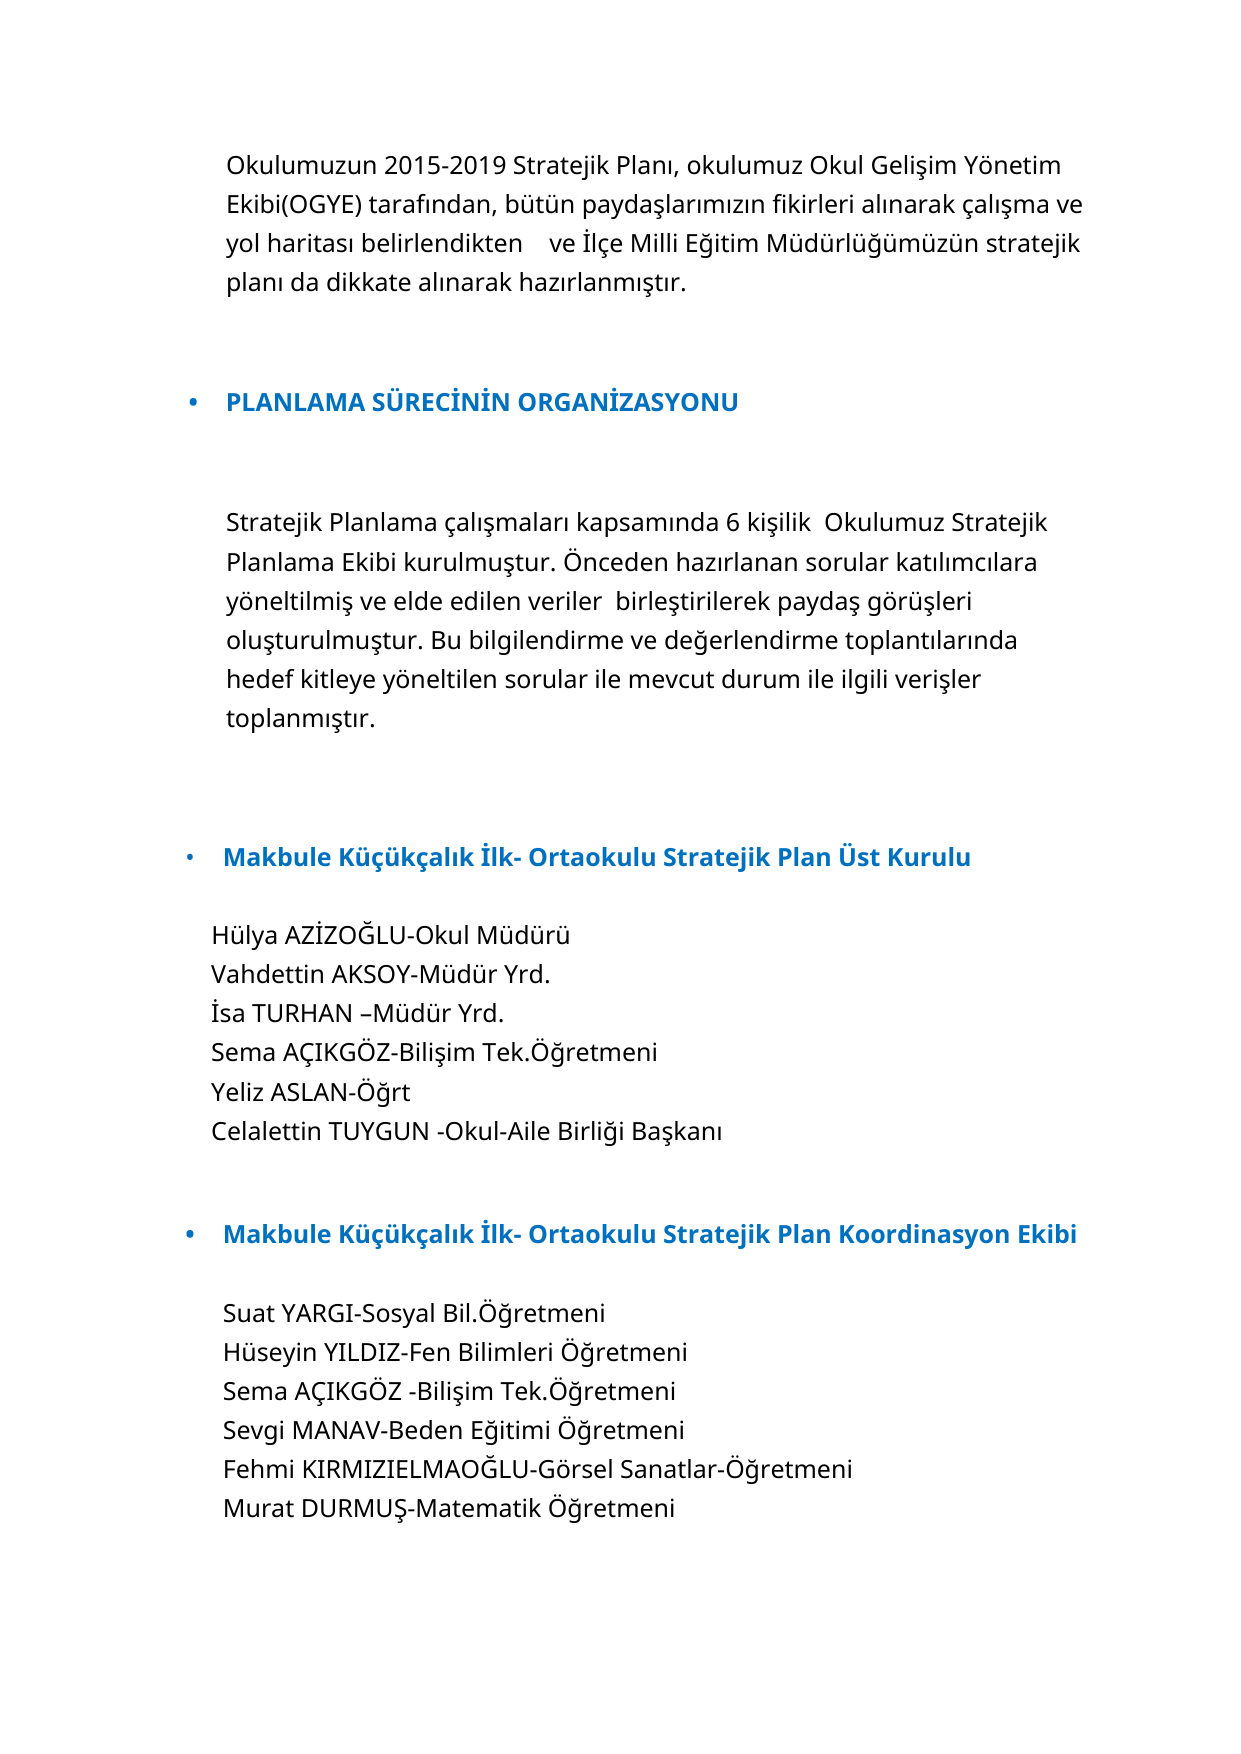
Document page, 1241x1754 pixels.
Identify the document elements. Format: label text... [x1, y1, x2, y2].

list PLANLAMA SÜRECİNİN ORGANİZASYONU [188, 385, 1093, 419]
text Hüseyin YILDIZ-Fen Bilimleri Öğretmeni [223, 1334, 1093, 1368]
text Sema AÇIKGÖZ -Bilişim Tek.Öğretmeni [223, 1374, 1093, 1408]
list Makbule Küçükçalık İlk- Ortaokulu Stratejik Plan Üst Kurulu [185, 839, 1093, 873]
text Fehmi KIRMIZIELMAOĞLU-Görsel Sanatlar-Öğretmeni [223, 1452, 1093, 1486]
text Sema AÇIKGÖZ-Bilişim Tek.Öğretmeni [185, 1035, 1093, 1069]
text Suat YARGI-Sosyal Bil.Öğretmeni [223, 1295, 1093, 1329]
list Makbule Küçükçalık İlk- Ortaokulu Stratejik Plan Koordinasyon Ekibi [185, 1217, 1093, 1251]
text Vahdettin AKSOY-Müdür Yrd. [185, 957, 1093, 991]
text Yeliz ASLAN-Öğrt [185, 1074, 1093, 1108]
text Okulumuzun 2015-2019 Stratejik Planı, okulumuz Okul Gelişim Yönetim Ekibi(OGYE) tarafından, bütün paydaşlarımızın fikirleri alınarak çalışma ve yol haritası belirlendikten ve İlçe Milli Eğitim Müdürlüğümüzün stratejik planı da dikkate alınarak hazırlanmıştır. [226, 148, 1093, 299]
text Hülya AZİZOĞLU-Okul Müdürü [185, 918, 1093, 952]
text Celalettin TUYGUN -Okul-Aile Birliği Başkanı [185, 1113, 1093, 1147]
text İsa TURHAN –Müdür Yrd. [185, 996, 1093, 1030]
text Stratejik Planlama çalışmaları kapsamında 6 kişilik Okulumuz Stratejik Planlama Ekibi kurulmuştur. Önceden hazırlanan sorular katılımcılara yöneltilmiş ve elde edilen veriler birleştirilerek paydaş görüşleri oluşturulmuştur. Bu bilgilendirme ve değerlendirme toplantılarında hedef kitleye yöneltilen sorular ile mevcut durum ile ilgili verişler toplanmıştır. [226, 505, 1093, 735]
text Sevgi MANAV-Beden Eğitimi Öğretmeni [223, 1413, 1093, 1447]
text Murat DURMUŞ-Matematik Öğretmeni [223, 1491, 1093, 1525]
